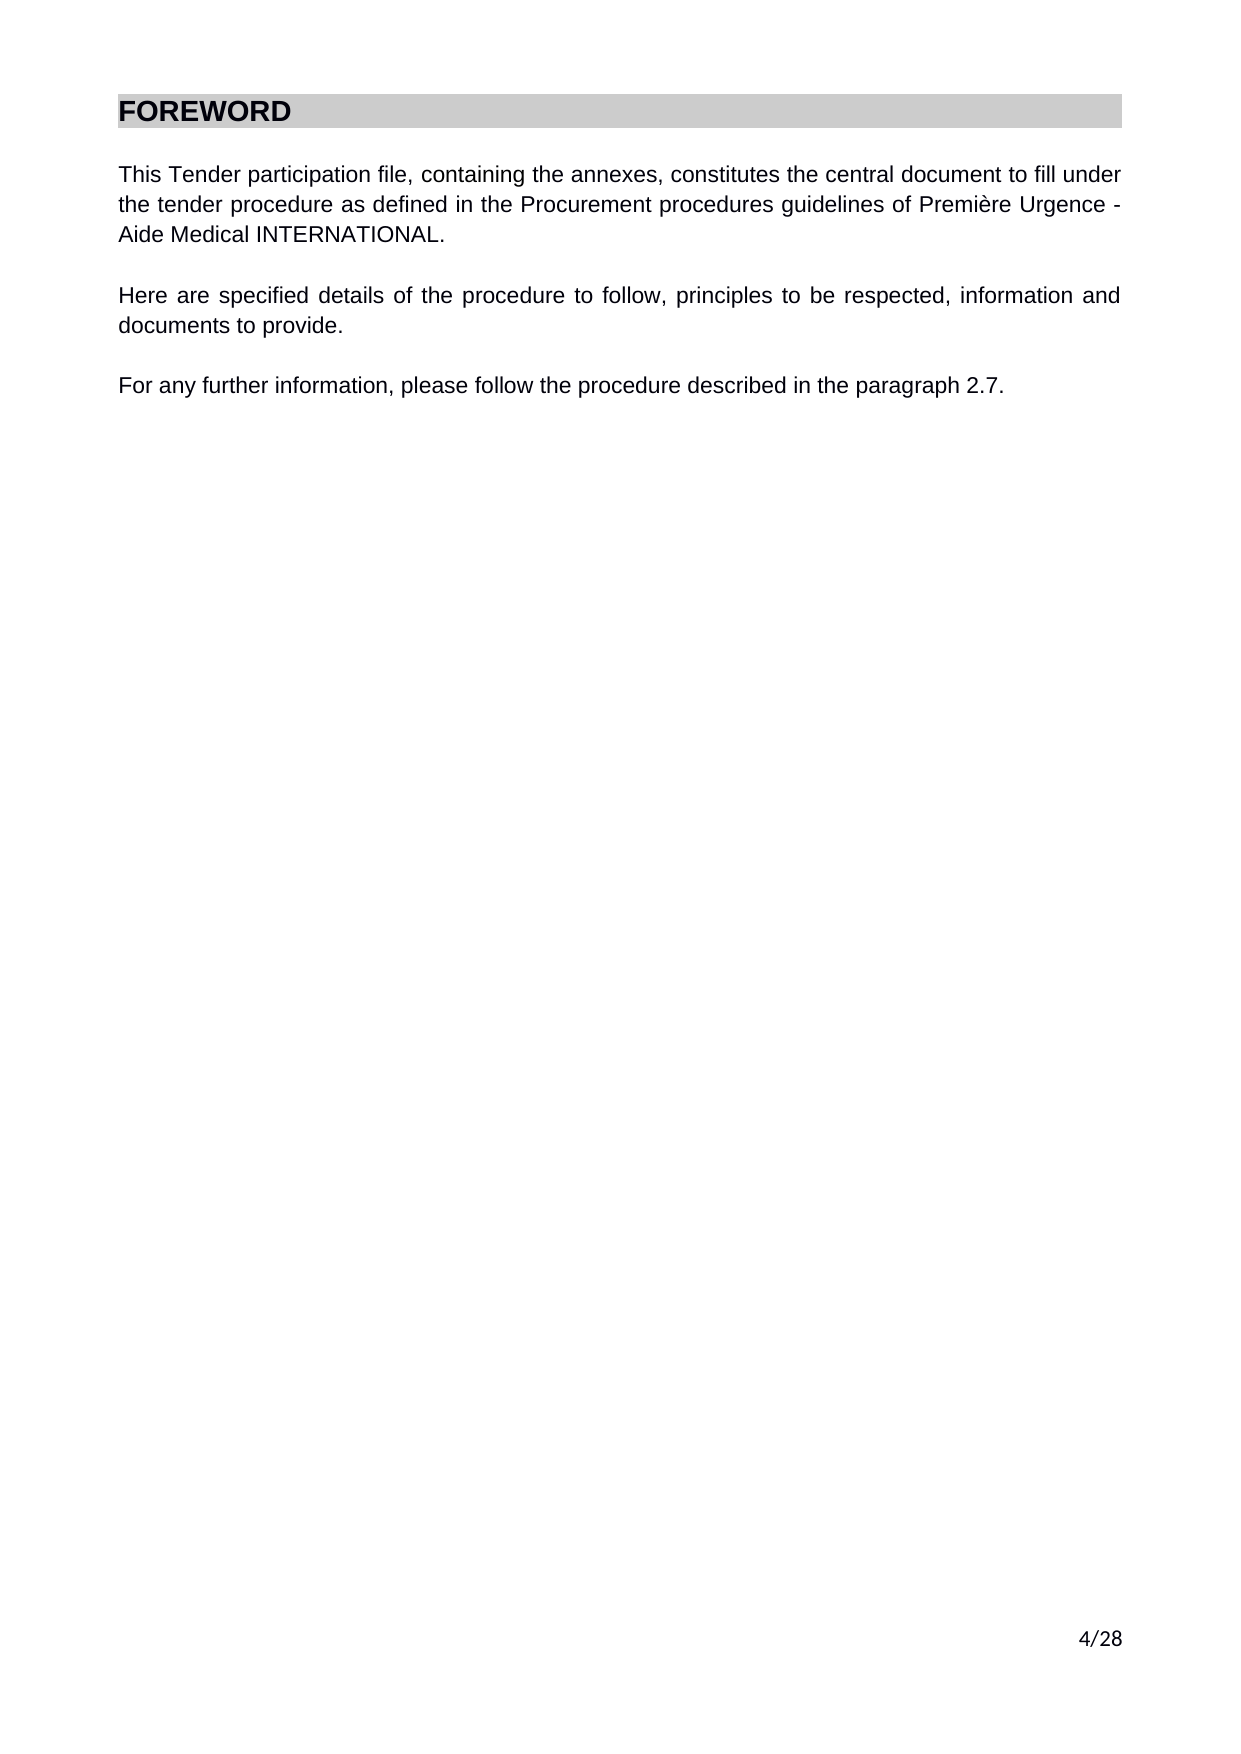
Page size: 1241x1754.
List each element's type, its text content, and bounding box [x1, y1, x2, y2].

text Here are specified details of the procedure to follow, principles to be respected, information and documents to provide. [118, 282, 1122, 338]
text FOREWORD [118, 94, 1122, 128]
text For any further information, please follow the procedure described in the paragraph 2.7. [118, 372, 1122, 399]
text This Tender participation file, containing the annexes, constitutes the central document to fill under the tender procedure as defined in the Procurement procedures guidelines of Première Urgence - Aide Medical INTERNATIONAL. [118, 161, 1122, 248]
